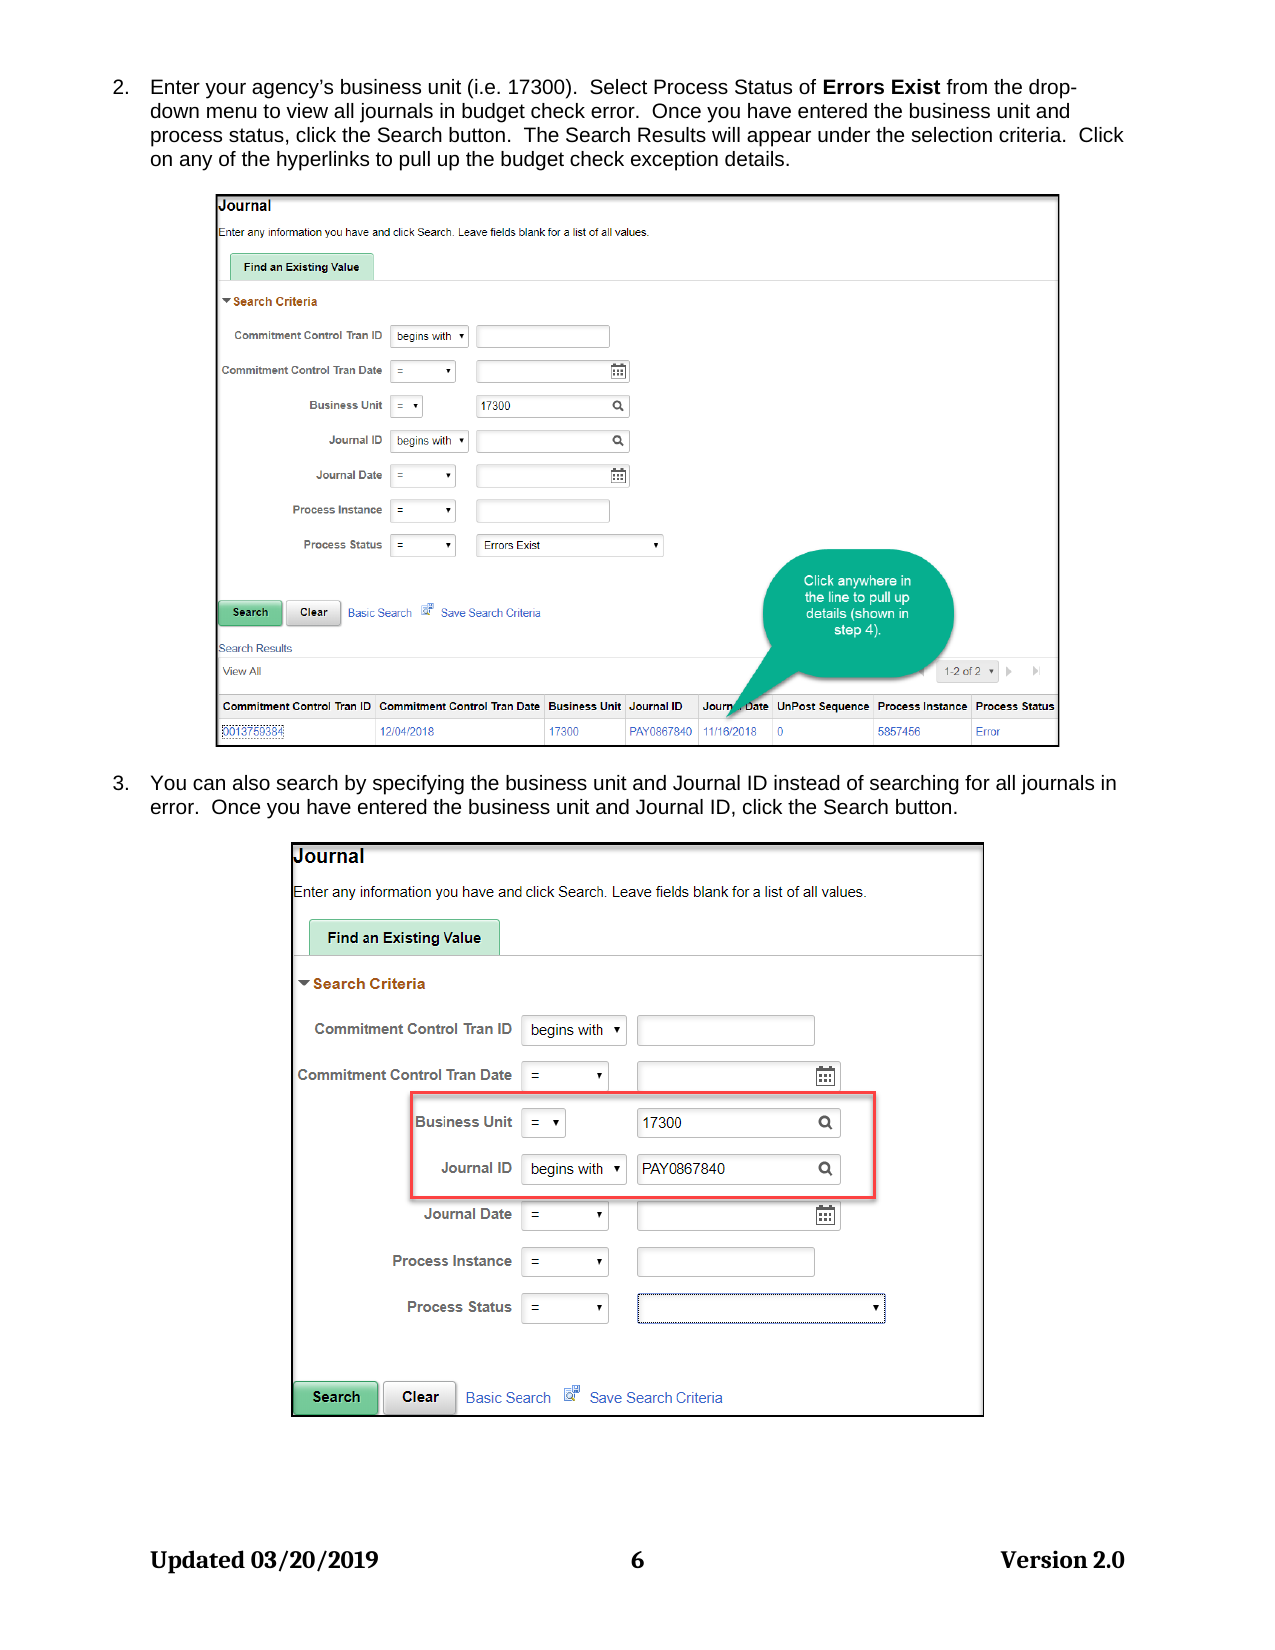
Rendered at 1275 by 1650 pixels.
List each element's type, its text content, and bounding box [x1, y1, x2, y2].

list Enter your agency’s business unit (i.e. 17300). Select Process Status of Errors Exist from the drop-down menu to view all journals in budget check error. Once you have entered the business unit and process status, click the Search button. The Search Results will appear under the selection criteria. Click on any of the hyperlinks to pull up the budget check exception details. [112, 75, 1125, 171]
picture [215, 194, 1060, 747]
picture [291, 842, 984, 1417]
list You can also search by specifying the business unit and Journal ID instead of searching for all journals in error. Once you have entered the business unit and Journal ID, click the Search button. [112, 771, 1125, 819]
